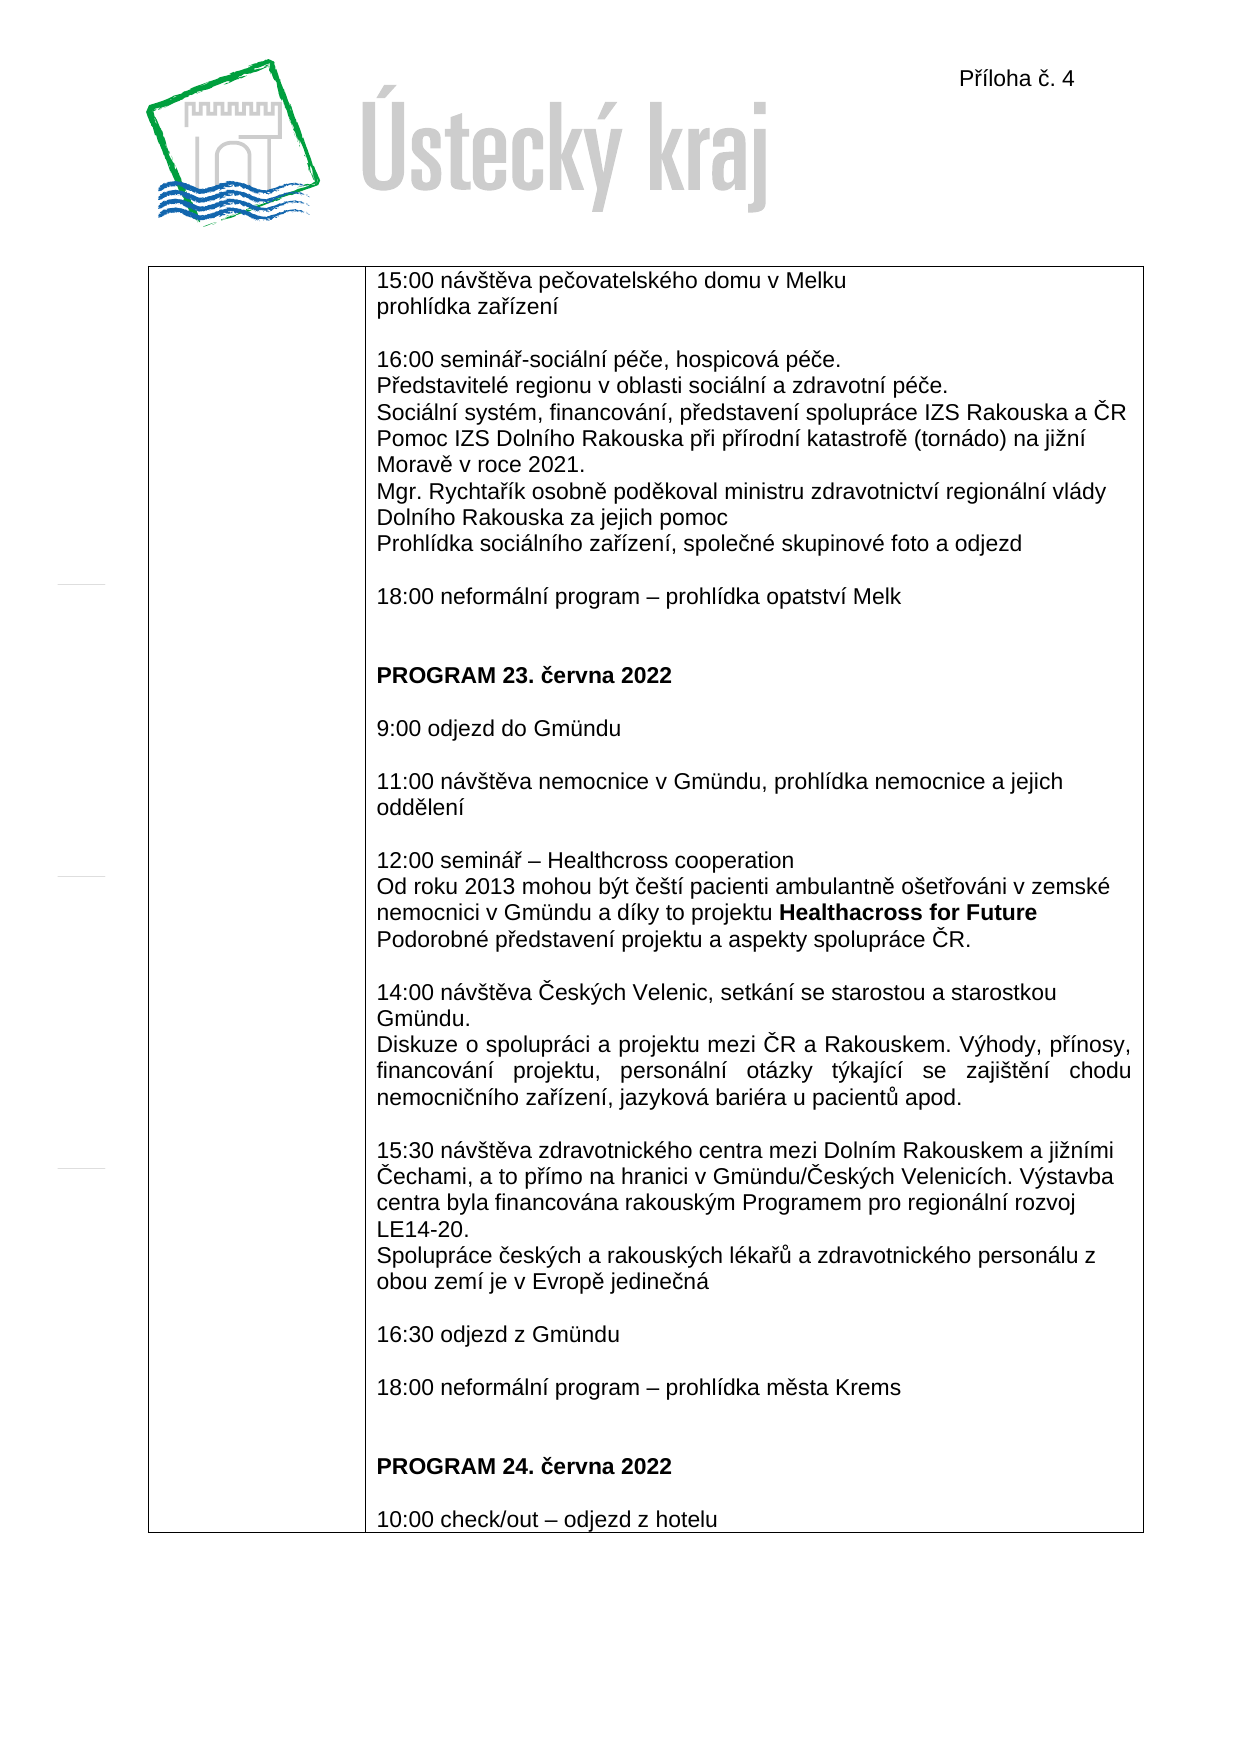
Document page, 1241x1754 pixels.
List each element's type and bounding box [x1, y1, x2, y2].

table_cell [149, 267, 365, 1532]
table_cell [366, 267, 1143, 1532]
